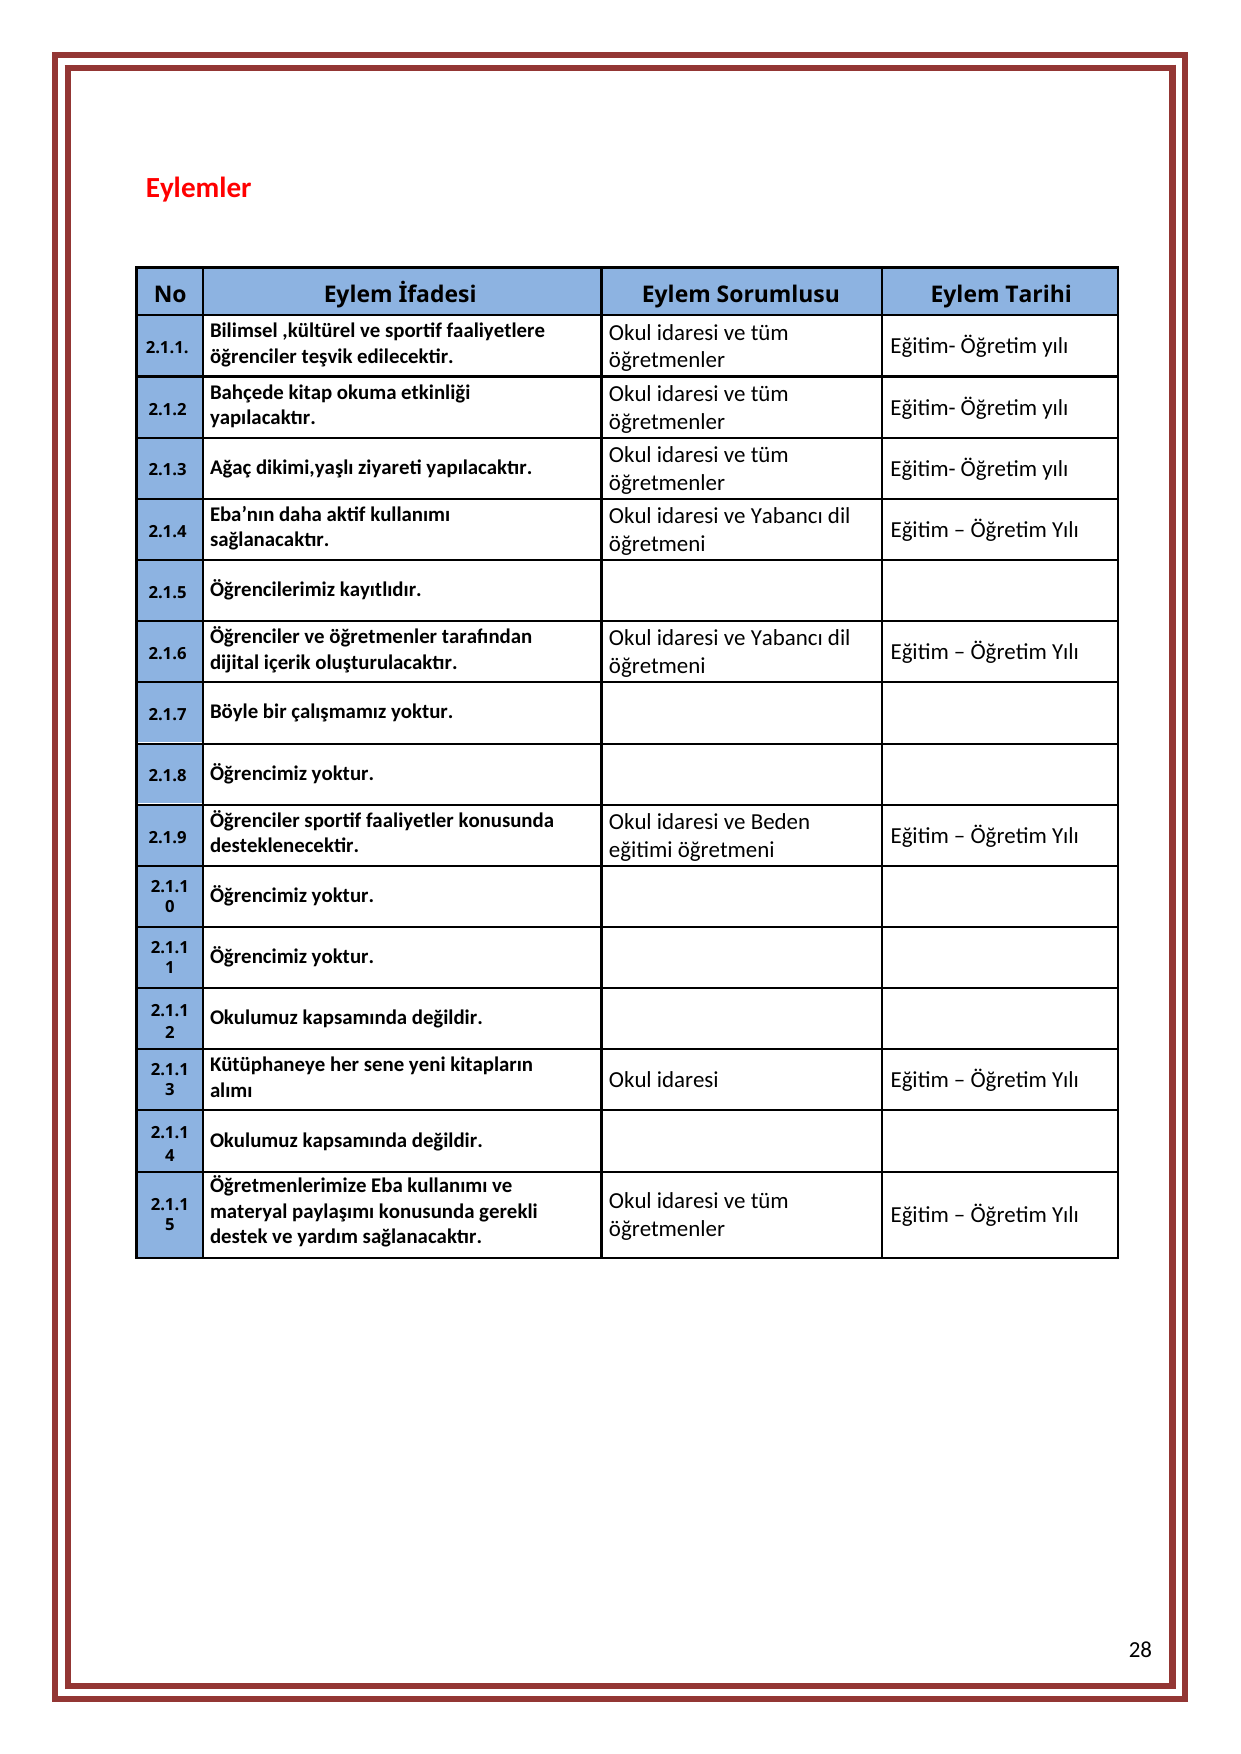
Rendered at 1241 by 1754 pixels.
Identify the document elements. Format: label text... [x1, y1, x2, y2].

table_header No [138, 269, 202, 314]
table_cell [883, 867, 1117, 926]
table_cell 2.1.1 2 [138, 989, 202, 1048]
table_cell Böyle bir çalışmamız yoktur. [204, 683, 600, 742]
table_cell 2.1.1 1 [138, 928, 202, 987]
table_cell Okul idaresi ve Yabancı dil öğretmeni [603, 622, 881, 681]
table_cell Eğitim- Öğretim yılı [883, 439, 1117, 498]
table_cell Eğitim- Öğretim yılı [883, 378, 1117, 437]
table_cell [883, 928, 1117, 987]
table_cell [883, 1111, 1117, 1171]
table_cell Eğitim- Öğretim yılı [883, 316, 1117, 375]
table_cell Okulumuz kapsamında değildir. [204, 989, 600, 1048]
table_cell 2.1.3 [138, 439, 202, 498]
table_cell 2.1.8 [138, 745, 202, 803]
table_cell [603, 1111, 881, 1171]
table_cell 2.1.9 [138, 806, 202, 865]
table_cell Okul idaresi ve tüm öğretmenler [603, 1173, 881, 1257]
table_cell [603, 561, 881, 620]
table_cell [603, 928, 881, 987]
table_header Eylem Sorumlusu [603, 269, 881, 314]
table_cell 2.1.1. [138, 316, 202, 375]
table_cell Kütüphaneye her sene yeni kitapların alımı [204, 1050, 600, 1109]
table_cell Öğrencimiz yoktur. [204, 745, 600, 803]
table_cell Eğitim – Öğretim Yılı [883, 806, 1117, 865]
table_cell Ağaç dikimi,yaşlı ziyareti yapılacaktır. [204, 439, 600, 498]
table_cell [603, 867, 881, 926]
table_cell Öğrencimiz yoktur. [204, 867, 600, 926]
table_cell 2.1.7 [138, 683, 202, 742]
table_cell [883, 745, 1117, 803]
table_cell Okul idaresi ve Beden eğitimi öğretmeni [603, 806, 881, 865]
table_cell Bilimsel ,kültürel ve sportif faaliyetlere öğrenciler teşvik edilecektir. [204, 316, 600, 375]
table_cell Öğrencilerimiz kayıtlıdır. [204, 561, 600, 620]
table_cell [603, 745, 881, 803]
table_cell Bahçede kitap okuma etkinliği yapılacaktır. [204, 378, 600, 437]
table_cell 2.1.1 4 [138, 1111, 202, 1171]
table_header Eylem İfadesi [204, 269, 600, 314]
table_cell [603, 989, 881, 1048]
table_cell Okul idaresi ve tüm öğretmenler [603, 316, 881, 375]
table_cell Öğrenciler ve öğretmenler tarafından dijital içerik oluşturulacaktır. [204, 622, 600, 681]
table_cell 2.1.1 3 [138, 1050, 202, 1109]
table_cell Öğrencimiz yoktur. [204, 928, 600, 987]
table_cell Eba’nın daha aktif kullanımı sağlanacaktır. [204, 500, 600, 559]
table_cell Okul idaresi ve tüm öğretmenler [603, 439, 881, 498]
table_cell Eğitim – Öğretim Yılı [883, 622, 1117, 681]
table_cell Öğrenciler sportif faaliyetler konusunda desteklenecektir. [204, 806, 600, 865]
text Eylemler [146, 169, 1163, 205]
table_cell [603, 683, 881, 742]
table_header Eylem Tarihi [883, 269, 1117, 314]
table_cell [883, 683, 1117, 742]
table_cell [883, 561, 1117, 620]
table_cell [883, 989, 1117, 1048]
table_cell 2.1.6 [138, 622, 202, 681]
table_cell 2.1.1 5 [138, 1173, 202, 1257]
table_cell 2.1.5 [138, 561, 202, 620]
table_cell Eğitim – Öğretim Yılı [883, 500, 1117, 559]
table_cell Okul idaresi [603, 1050, 881, 1109]
table_cell Okulumuz kapsamında değildir. [204, 1111, 600, 1171]
table_cell 2.1.1 0 [138, 867, 202, 926]
table_cell Öğretmenlerimize Eba kullanımı ve materyal paylaşımı konusunda gerekli destek ve yardım sağlanacaktır. [204, 1173, 600, 1257]
table_cell Eğitim – Öğretim Yılı [883, 1050, 1117, 1109]
table_cell 2.1.2 [138, 378, 202, 437]
table_cell 2.1.4 [138, 500, 202, 559]
table_cell Okul idaresi ve tüm öğretmenler [603, 378, 881, 437]
table_cell Eğitim – Öğretim Yılı [883, 1173, 1117, 1257]
table_cell Okul idaresi ve Yabancı dil öğretmeni [603, 500, 881, 559]
